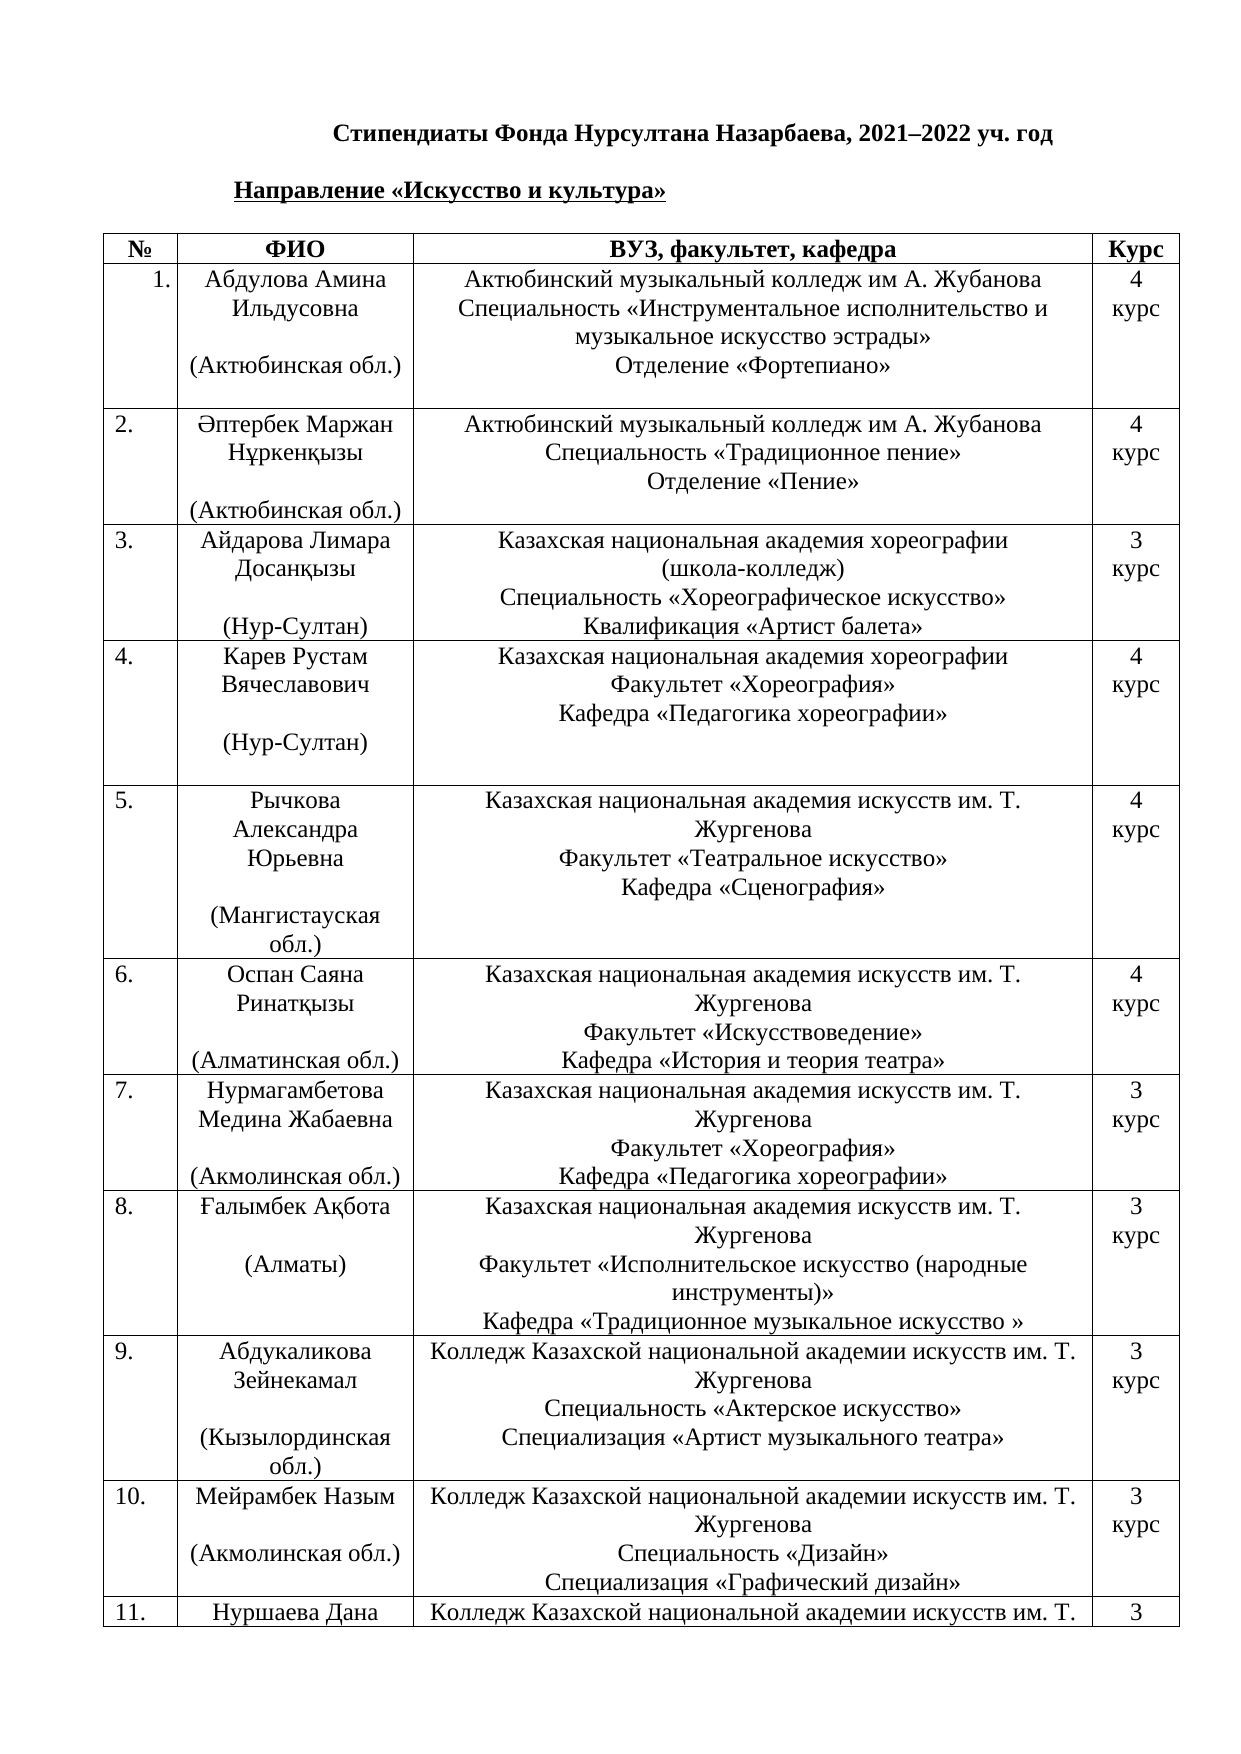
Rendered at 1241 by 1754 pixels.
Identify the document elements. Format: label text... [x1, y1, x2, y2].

table_cell 4 курс [1093, 959, 1179, 1074]
table_cell Казахская национальная академия искусств им. Т. Жургенова Факультет «Исполнительское искусство (народные инструменты)» Кафедра «Традиционное музыкальное искусство » [414, 1191, 1092, 1335]
table_cell 3 курс [1093, 1075, 1179, 1190]
table_cell [104, 959, 177, 1074]
table_cell Казахская национальная академия хореографии Факультет «Хореография» Кафедра «Педагогика хореографии» [414, 641, 1092, 784]
table_cell Мейрамбек Назым (Акмолинская обл.) [178, 1481, 413, 1596]
table_cell Оспан Саяна Ринатқызы (Алматинская обл.) [178, 959, 413, 1074]
table_cell 4 курс [1093, 409, 1179, 524]
table_cell 3 курс [1093, 1336, 1179, 1480]
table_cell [414, 1597, 1092, 1626]
table_cell Колледж Казахской национальной академии искусств им. Т. Жургенова Специальность «Актерское искусство» Специализация «Артист музыкального театра» [414, 1336, 1092, 1480]
table_cell Абдулова Амина Ильдусовна (Актюбинская обл.) [178, 264, 413, 408]
table_cell [104, 1597, 177, 1626]
table_cell Нурмагамбетова Медина Жабаевна (Акмолинская обл.) [178, 1075, 413, 1190]
table_header ФИО [178, 234, 413, 263]
table_cell 3 курс [1093, 525, 1179, 640]
table_cell Айдарова Лимара Досанқызы (Нур-Султан) [178, 525, 413, 640]
table_cell Карев Рустам Вячеславович (Нур-Султан) [178, 641, 413, 784]
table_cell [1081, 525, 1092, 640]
table_cell 4 курс [1093, 786, 1179, 958]
table_cell [104, 1075, 177, 1190]
text Стипендиаты Фонда Нурсултана Назарбаева, 2021–2022 уч. год [177, 118, 1152, 147]
table_cell Абдукаликова Зейнекамал (Кызылординская обл.) [178, 1336, 413, 1480]
table_cell 4 курс [1093, 641, 1179, 784]
table_cell 3 курс [1093, 1481, 1179, 1596]
table_cell [104, 786, 177, 958]
table_cell [104, 409, 177, 524]
table_cell [104, 1481, 177, 1596]
table_cell Рычкова Александра Юрьевна (Мангистауская обл.) [178, 786, 413, 958]
table_cell [104, 1336, 177, 1480]
table_cell Әптербек Маржан Нұркенқызы (Актюбинская обл.) [178, 409, 413, 524]
table_cell 3 курс [1093, 1597, 1179, 1626]
table_cell 4 курс [1093, 264, 1179, 408]
table_cell Казахская национальная академия искусств им. Т. Жургенова Факультет «Театральное искусство» Кафедра «Сценография» [414, 786, 1092, 958]
table_cell Казахская национальная академия искусств им. Т. Жургенова Факультет «Искусствоведение» Кафедра «История и теория театра» [414, 959, 1092, 1074]
table_cell Актюбинский музыкальный колледж им А. Жубанова Специальность «Традиционное пение» Отделение «Пение» [414, 409, 1092, 524]
table_cell Ғалымбек Ақбота (Алматы) [178, 1191, 413, 1335]
table_header Курс [1093, 234, 1179, 263]
table_header ВУЗ, факультет, кафедра [414, 234, 1092, 263]
table_cell 3 курс [1093, 1191, 1179, 1335]
table_header № [104, 234, 177, 263]
table_cell [104, 1191, 177, 1335]
table_cell [104, 641, 177, 784]
table_cell Казахская национальная академия искусств им. Т. Жургенова Факультет «Хореография» Кафедра «Педагогика хореографии» [414, 1075, 1092, 1190]
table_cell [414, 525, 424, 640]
table_cell [104, 525, 177, 640]
table_cell [104, 264, 177, 408]
table_cell Актюбинский музыкальный колледж им А. Жубанова Специальность «Инструментальное исполнительство и музыкальное искусство эстрады» Отделение «Фортепиано» [414, 264, 1092, 408]
table_cell Колледж Казахской национальной академии искусств им. Т. Жургенова Специальность «Дизайн» Специализация «Графический дизайн» [414, 1481, 1092, 1596]
text Направление «Искусство и культура» [177, 176, 1152, 204]
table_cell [178, 1597, 413, 1626]
